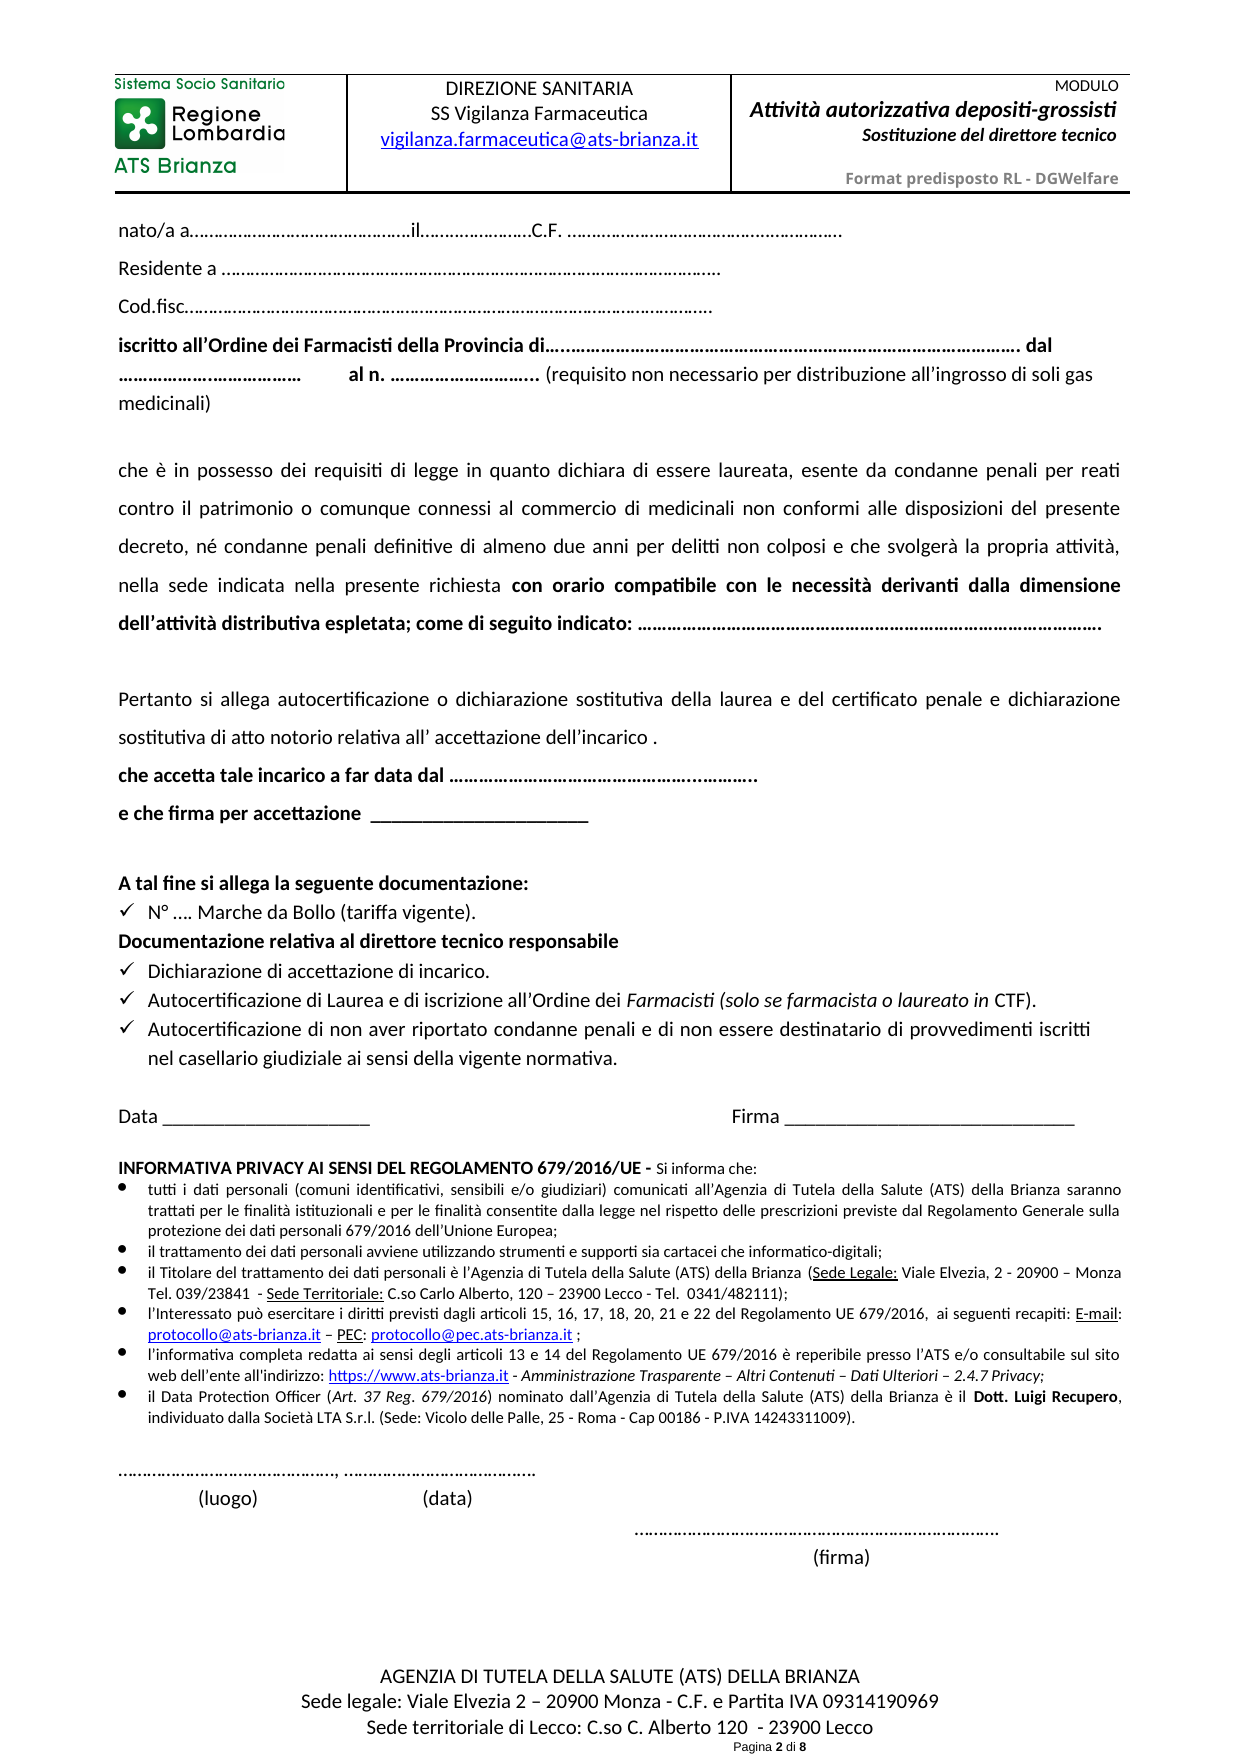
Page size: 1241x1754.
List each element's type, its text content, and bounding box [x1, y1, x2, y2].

picture [114, 78, 285, 173]
text A tal fine si allega la seguente documentazione: [118, 870, 1122, 896]
list il Data Protection Officer (Art. 37 Reg. 679/2016) nominato dall’Agenzia di Tutela della Salute (ATS) della Brianza è il Dott. Luigi Recupero, individuato dalla Società LTA S.r.l. (Sede: Vicolo delle Palle, 25 - Roma - Cap 00186 - P.IVA 14243311009). [118, 1386, 1122, 1427]
list tutti i dati personali (comuni identificativi, sensibili e/o giudiziari) comunicati all’Agenzia di Tutela della Salute (ATS) della Brianza saranno trattati per le finalità istituzionali e per le finalità consentite dalla legge nel rispetto delle prescrizioni previste dal Regolamento Generale sulla protezione dei dati personali 679/2016 dell’Unione Europea; [118, 1179, 1122, 1241]
text Residente a ………………………………………………………………………………………….. [118, 256, 1122, 281]
list Dichiarazione di accettazione di incarico. [118, 958, 1093, 983]
text Documentazione relativa al direttore tecnico responsabile [118, 929, 1122, 954]
list N° …. Marche da Bollo (tariffa vigente). [118, 899, 1093, 925]
text (firma) [118, 1544, 1122, 1569]
text che accetta tale incarico a far data dal …………………………………………...……….. [118, 762, 1122, 788]
text che è in possesso dei requisiti di legge in quanto dichiara di essere laureata, esente da condanne penali per reati contro il patrimonio o comunque connessi al commercio di medicinali non conformi alle disposizioni del presente decreto, né condanne penali definitive di almeno due anni per delitti non colposi e che svolgerà la propria attività, nella sede indicata nella presente richiesta con orario compatibile con le necessità derivanti dalla dimensione dell’attività distributiva espletata; come di seguito indicato: …………………………………………………………………………………. [118, 457, 1122, 635]
list l’Interessato può esercitare i diritti previsti dagli articoli 15, 16, 17, 18, 20, 21 e 22 del Regolamento UE 679/2016, ai seguenti recapiti: E-mail: protocollo@ats-brianza.it – PEC: protocollo@pec.ats-brianza.it ; [118, 1303, 1122, 1344]
text e che firma per accettazione _____________________ [118, 801, 1122, 826]
text (luogo) (data) [118, 1486, 1122, 1511]
text ………………………………………, …………………………………. [118, 1456, 1122, 1482]
text iscritto all’Ordine dei Farmacisti della Provincia di…..………………………………………………………………………………. dal ……………….……………… al n. ………………………... (requisito non necessario per distribuzione all’ingrosso di soli gas medicinali) [118, 332, 1122, 416]
list il Titolare del trattamento dei dati personali è l’Agenzia di Tutela della Salute (ATS) della Brianza (Sede Legale: Viale Elvezia, 2 - 20900 – Monza Tel. 039/23841 - Sede Territoriale: C.so Carlo Alberto, 120 – 23900 Lecco - Tel. 0341/482111); [118, 1262, 1122, 1303]
text Cod.fisc……………………………………………………………………………………………….. [118, 294, 1122, 319]
text Pertanto si allega autocertificazione o dichiarazione sostitutiva della laurea e del certificato penale e dichiarazione sostitutiva di atto notorio relativa all’ accettazione dell’incarico . [118, 686, 1122, 750]
text Data ____________________ Firma ____________________________ [118, 1104, 1093, 1129]
text INFORMATIVA PRIVACY AI SENSI DEL REGOLAMENTO 679/2016/UE - Si informa che: [118, 1156, 1122, 1179]
list Autocertificazione di non aver riportato condanne penali e di non essere destinatario di provvedimenti iscritti nel casellario giudiziale ai sensi della vigente normativa. [118, 1016, 1093, 1071]
list l’informativa completa redatta ai sensi degli articoli 13 e 14 del Regolamento UE 679/2016 è reperibile presso l’ATS e/o consultabile sul sito web dell’ente all'indirizzo: https://www.ats-brianza.it - Amministrazione Trasparente – Altri Contenuti – Dati Ulteriori – 2.4.7 Privacy; [118, 1344, 1122, 1386]
text nato/a a……………………………………….il……..……………C.F. …….……………………………..…………… [118, 217, 1122, 243]
list Autocertificazione di Laurea e di iscrizione all’Ordine dei Farmacisti (solo se farmacista o laureato in CTF). [118, 987, 1093, 1012]
text …………………………………………………………………. [118, 1515, 1122, 1540]
list il trattamento dei dati personali avviene utilizzando strumenti e supporti sia cartacei che informatico-digitali; [118, 1241, 1122, 1262]
